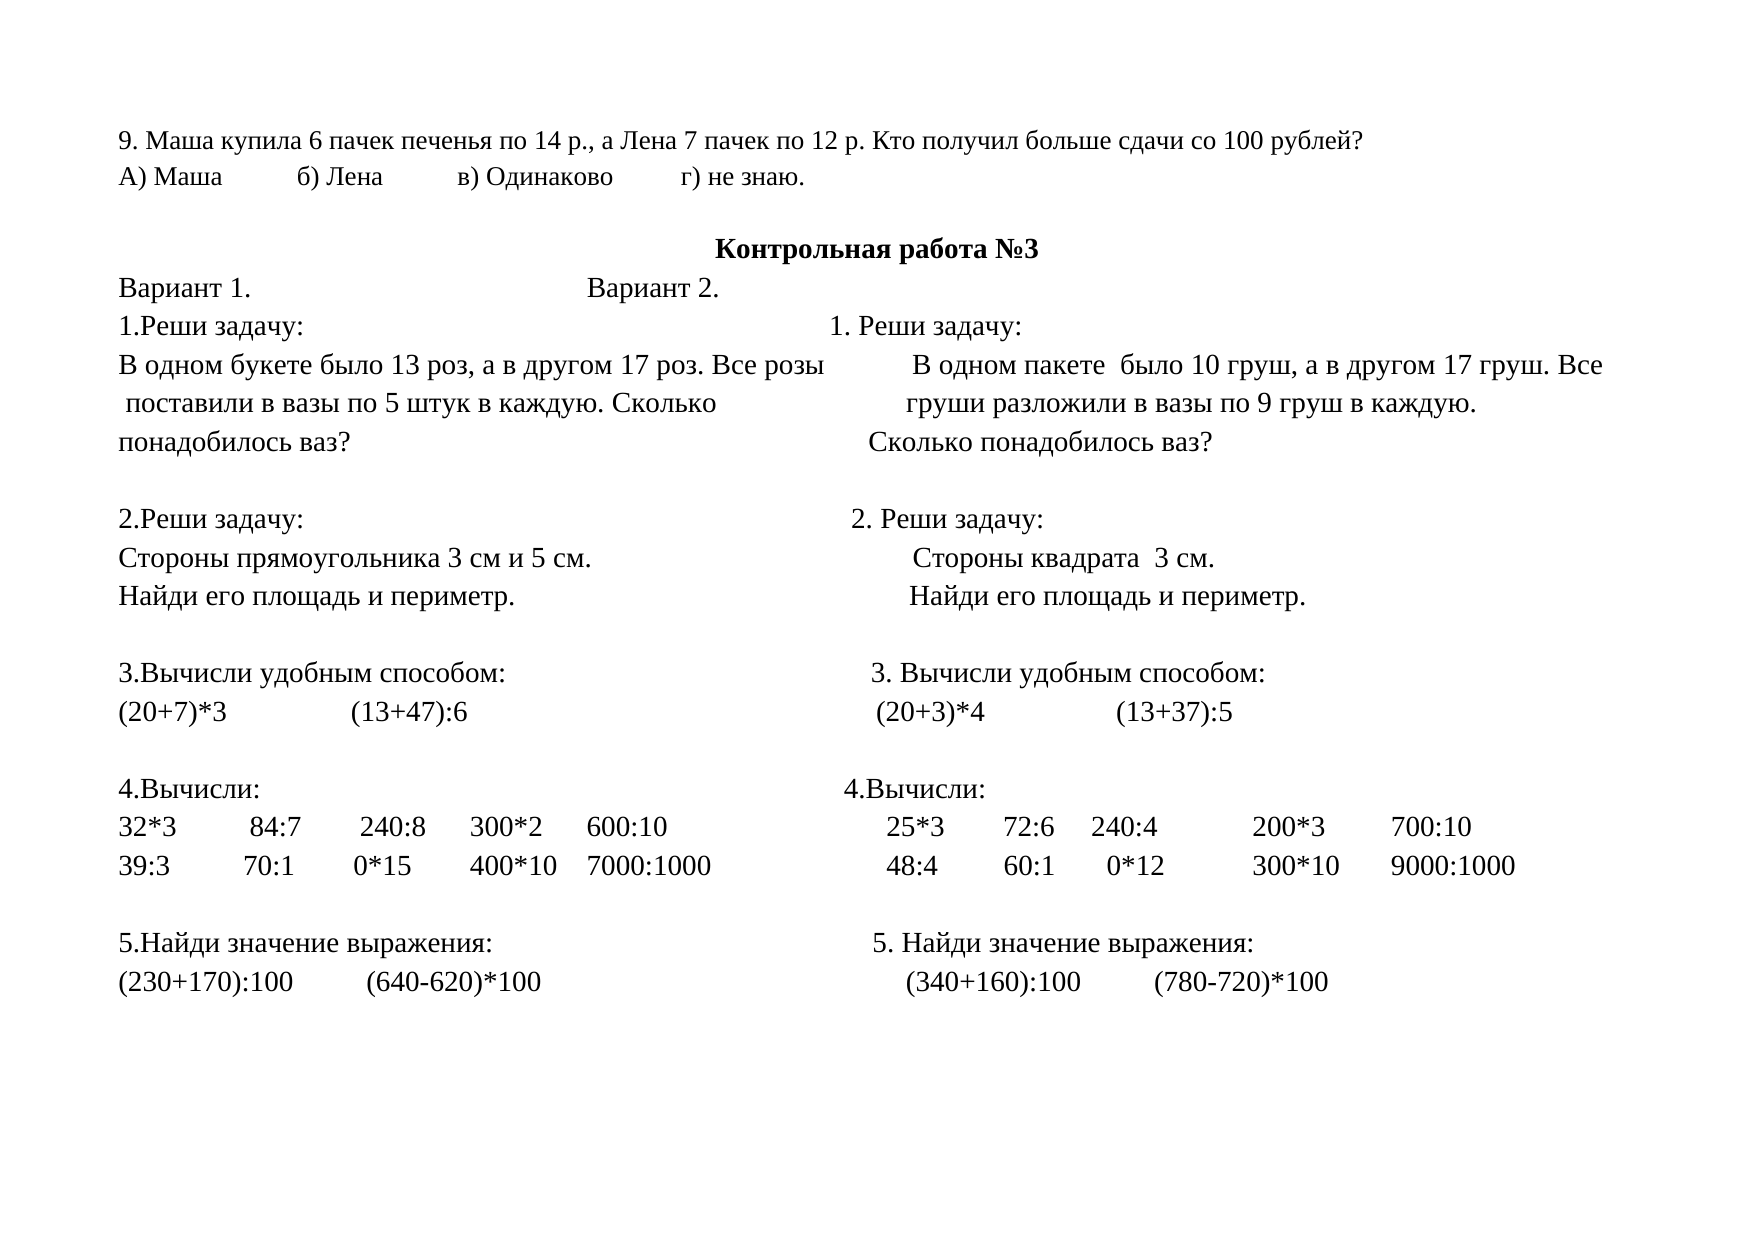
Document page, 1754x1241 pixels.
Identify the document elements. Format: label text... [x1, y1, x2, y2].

text Найди его площадь и периметр. Найди его площадь и периметр. [118, 578, 1636, 612]
text 3.Вычисли удобным способом: 3. Вычисли удобным способом: [118, 655, 1636, 689]
text А) Маша б) Лена в) Одинаково г) не знаю. [118, 160, 1636, 191]
text поставили в вазы по 5 штук в каждую. Сколько груши разложили в вазы по 9 груш в каждую. [118, 386, 1636, 419]
text 39:3 70:1 0*15 400*10 7000:1000 48:4 60:1 0*12 300*10 9000:1000 [118, 848, 1636, 882]
text (20+7)*3 (13+47):6 (20+3)*4 (13+37):5 [118, 694, 1636, 727]
text 32*3 84:7 240:8 300*2 600:10 25*3 72:6 240:4 200*3 700:10 [118, 809, 1636, 843]
text понадобилось ваз? Сколько понадобилось ваз? [118, 424, 1636, 458]
text 2.Реши задачу: 2. Реши задачу: [118, 501, 1636, 535]
text В одном букете было 13 роз, а в другом 17 роз. Все розы В одном пакете было 10 груш, а в другом 17 груш. Все [118, 347, 1636, 381]
text 5.Найди значение выражения: 5. Найди значение выражения: [118, 925, 1636, 959]
text 9. Маша купила 6 пачек печенья по 14 р., а Лена 7 пачек по 12 р. Кто получил больше сдачи со 100 рублей? [118, 124, 1636, 155]
text 4.Вычисли: 4.Вычисли: [118, 771, 1636, 804]
text (230+170):100 (640-620)*100 (340+160):100 (780-720)*100 [118, 964, 1636, 997]
text Вариант 1. Вариант 2. [118, 270, 1636, 303]
text 1.Реши задачу: 1. Реши задачу: [118, 308, 1636, 342]
text Стороны прямоугольника 3 см и 5 см. Стороны квадрата 3 см. [118, 540, 1636, 573]
text Контрольная работа №3 [118, 231, 1636, 265]
